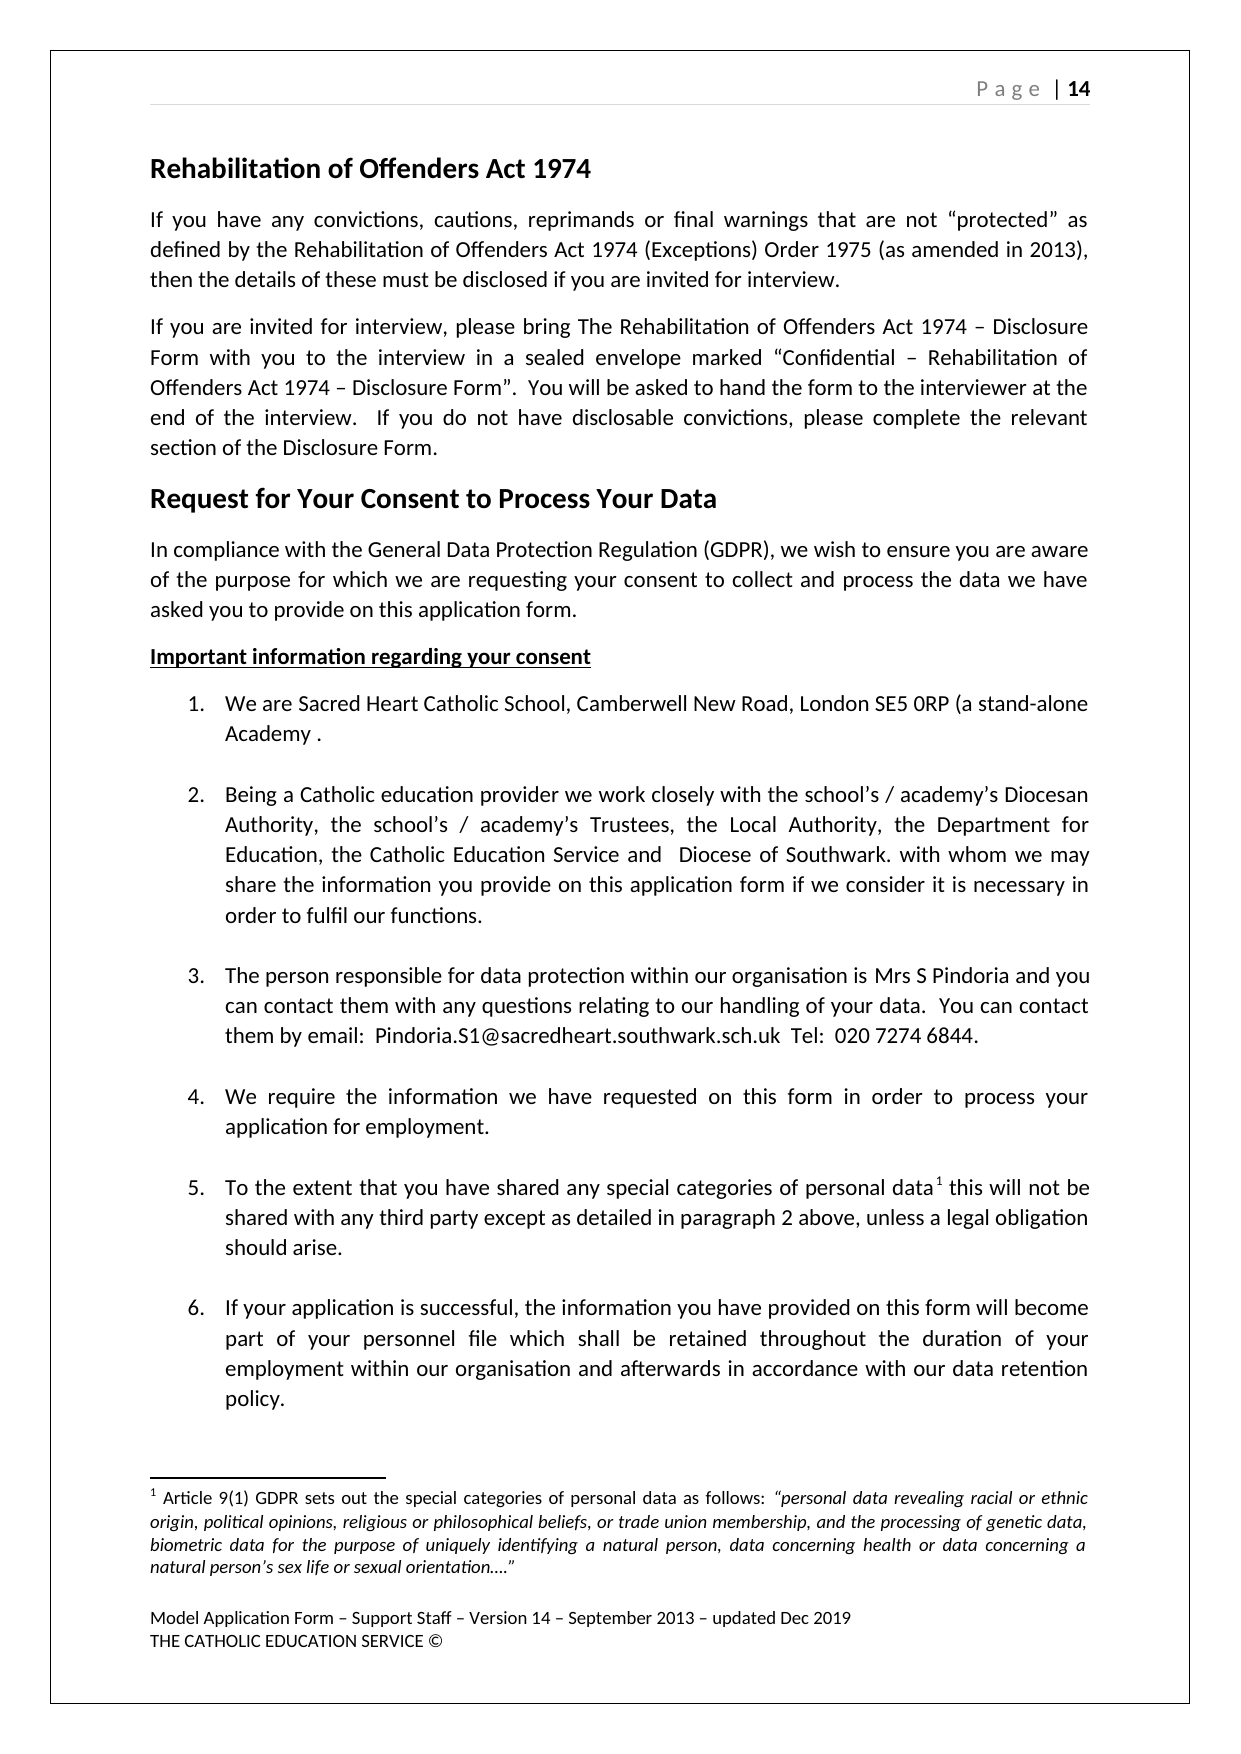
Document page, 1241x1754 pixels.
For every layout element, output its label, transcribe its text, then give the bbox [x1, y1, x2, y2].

list We require the information we have requested on this form in order to process your application for employment. [187, 1082, 1090, 1140]
list The person responsible for data protection within our organisation is Mrs S Pindoria and you can contact them with any questions relating to our handling of your data. You can contact them by email: Pindoria.S1@sacredheart.southwark.sch.uk Tel: 020 7274 6844. [187, 961, 1090, 1050]
list To the extent that you have shared any special categories of personal data this will not be shared with any third party except as detailed in paragraph 2 above, unless a legal obligation should arise. [187, 1173, 1090, 1261]
list Being a Catholic education provider we work closely with the school’s / academy’s Diocesan Authority, the school’s / academy’s Trustees, the Local Authority, the Department for Education, the Catholic Education Service and Diocese of Southwark. with whom we may share the information you provide on this application form if we consider it is necessary in order to fulfil our functions. [187, 780, 1090, 929]
text In compliance with the General Data Protection Regulation (GDPR), we wish to ensure you are aware of the purpose for which we are requesting your consent to collect and process the data we have asked you to provide on this application form. [150, 535, 1090, 624]
text Request for Your Consent to Process Your Data [150, 480, 1090, 516]
list If your application is successful, the information you have provided on this form will become part of your personnel file which shall be retained throughout the duration of your employment within our organisation and afterwards in accordance with our data retention policy. [187, 1293, 1090, 1412]
text If you have any convictions, cautions, reprimands or final warnings that are not “protected” as defined by the Rehabilitation of Offenders Act 1974 (Exceptions) Order 1975 (as amended in 2013), then the details of these must be disclosed if you are invited for interview. [150, 205, 1090, 293]
text If you are invited for interview, please bring The Rehabilitation of Offenders Act 1974 – Disclosure Form with you to the interview in a sealed envelope marked “Confidential – Rehabilitation of Offenders Act 1974 – Disclosure Form”. You will be asked to hand the form to the interviewer at the end of the interview. If you do not have disclosable convictions, please complete the relevant section of the Disclosure Form. [150, 312, 1090, 461]
list We are Sacred Heart Catholic School, Camberwell New Road, London SE5 0RP (a stand-alone Academy . [187, 689, 1090, 748]
text Important information regarding your consent [150, 642, 1090, 671]
text Rehabilitation of Offenders Act 1974 [150, 150, 1090, 186]
